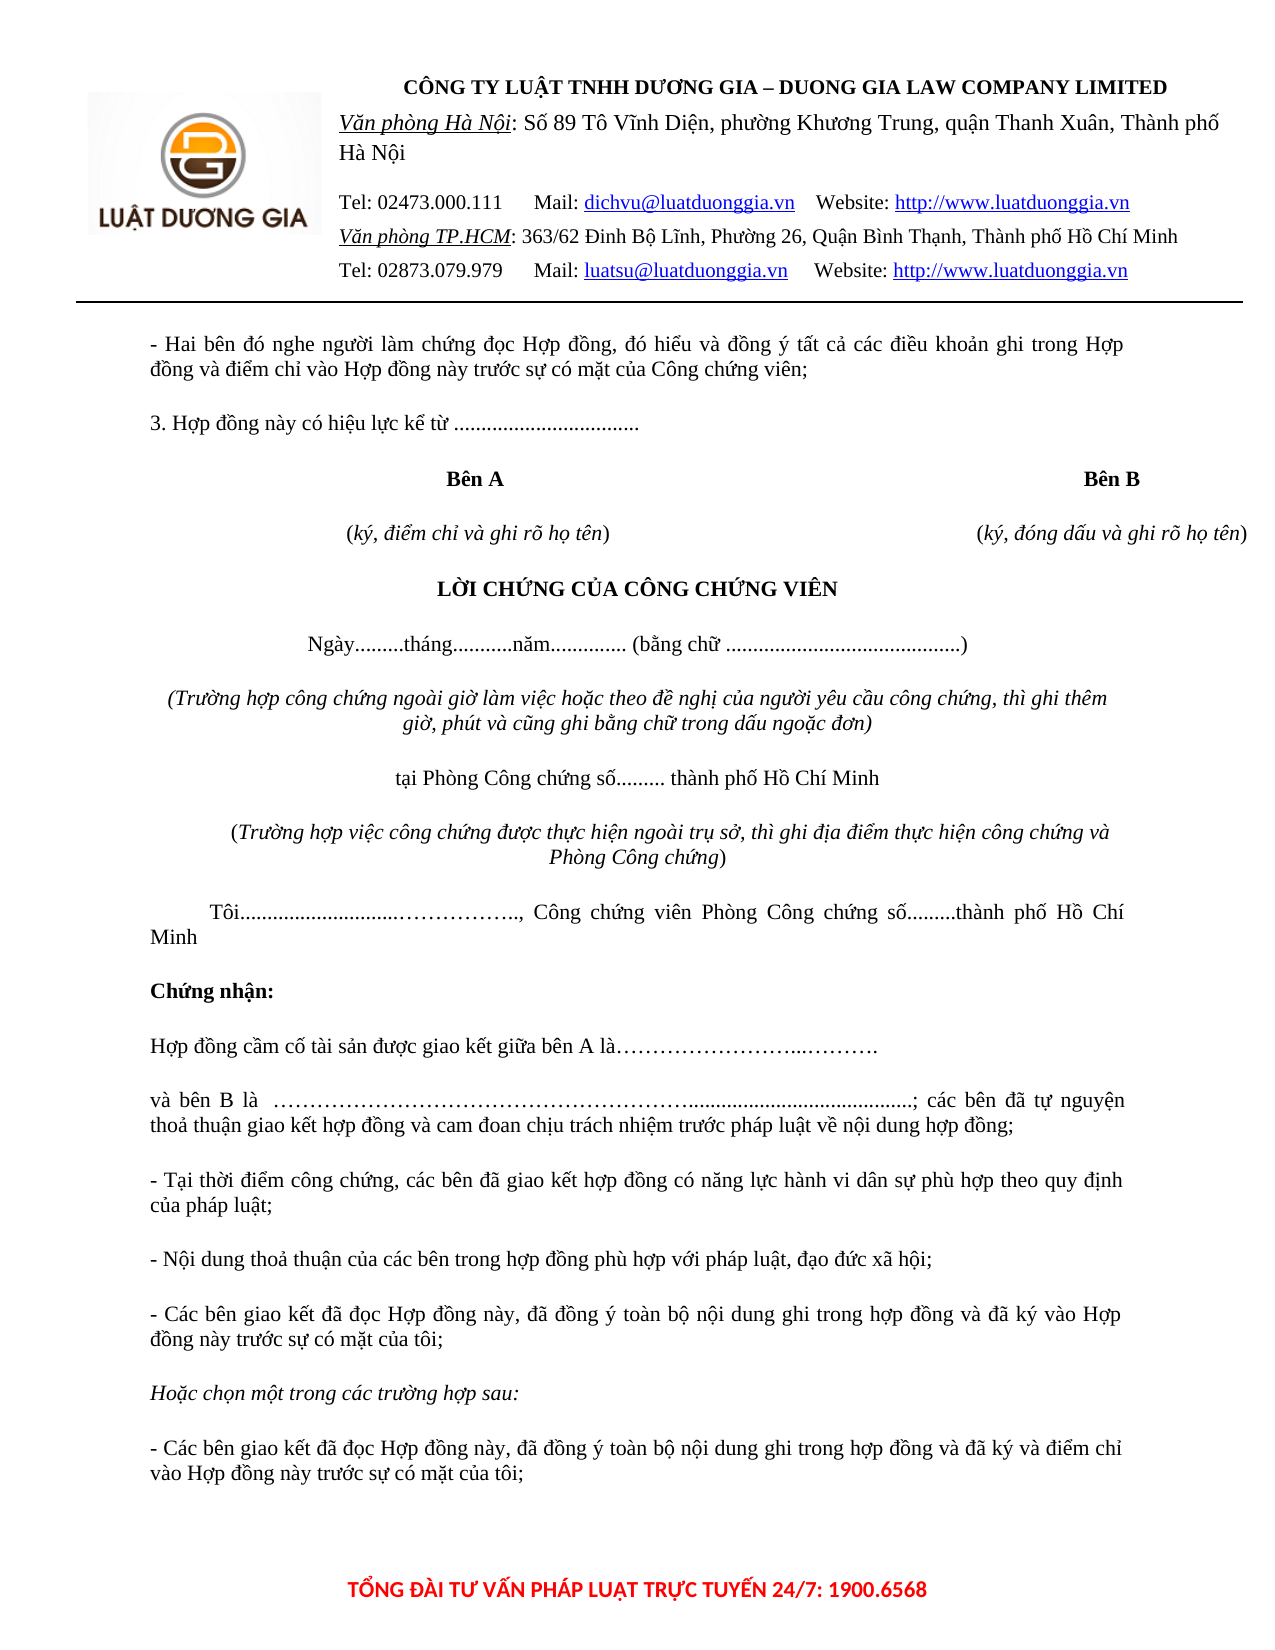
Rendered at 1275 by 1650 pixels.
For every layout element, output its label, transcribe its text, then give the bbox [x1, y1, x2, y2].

text 3. Hợp đồng này có hiệu lực kể từ .................................. [150, 410, 1125, 435]
text (Trường hợp việc công chứng được thực hiện ngoài trụ sở, thì ghi địa điểm thực hiện công chứng và Phòng Công chứng) [150, 819, 1125, 869]
text tại Phòng Công chứng số......... thành phố Hồ Chí Minh [150, 765, 1125, 790]
text và bên B là ………………………………………………….........................................; các bên đã tự nguyện thoả thuận giao kết hợp đồng và cam đoan chịu trách nhiệm trước pháp luật về nội dung hợp đồng; [150, 1087, 1125, 1137]
text - Hai bên đó nghe người làm chứng đọc Hợp đồng, đó hiểu và đồng ý tất cả các điều khoản ghi trong Hợp đồng và điểm chỉ vào Hợp đồng này trước sự có mặt của Công chứng viên; [150, 331, 1125, 381]
text - Các bên giao kết đã đọc Hợp đồng này, đã đồng ý toàn bộ nội dung ghi trong hợp đồng và đã ký và điểm chỉ vào Hợp đồng này trước sự có mặt của tôi; [150, 1434, 1125, 1485]
text - Tại thời điểm công chứng, các bên đã giao kết hợp đồng có năng lực hành vi dân sự phù hợp theo quy định của pháp luật; [150, 1167, 1125, 1217]
text Ngày.........tháng...........năm.............. (bằng chữ ...........................................) [150, 631, 1125, 656]
text - Nội dung thoả thuận của các bên trong hợp đồng phù hợp với pháp luật, đạo đức xã hội; [150, 1246, 1125, 1271]
table_header Bên A (ký, điểm chỉ và ghi rõ họ tên) [149, 465, 802, 547]
text Hoặc chọn một trong các trường hợp sau: [150, 1380, 1125, 1405]
text LỜI CHỨNG CỦA CÔNG CHỨNG VIÊN [150, 576, 1125, 602]
text Hợp đồng cầm cố tài sản được giao kết giữa bên A là……………………...………. [150, 1033, 1125, 1058]
text Chứng nhận: [150, 978, 1125, 1003]
table_header Bên B (ký, đóng dấu và ghi rõ họ tên) [802, 465, 1275, 547]
text Tôi.............................…………….., Công chứng viên Phòng Công chứng số.........thành phố Hồ Chí Minh [150, 899, 1125, 949]
text - Các bên giao kết đã đọc Hợp đồng này, đã đồng ý toàn bộ nội dung ghi trong hợp đồng và đã ký vào Hợp đồng này trước sự có mặt của tôi; [150, 1301, 1125, 1351]
picture [87, 92, 322, 235]
text (Trường hợp công chứng ngoài giờ làm việc hoặc theo đề nghị của người yêu cầu công chứng, thì ghi thêm giờ, phút và cũng ghi bằng chữ trong dấu ngoặc đơn) [150, 685, 1125, 736]
